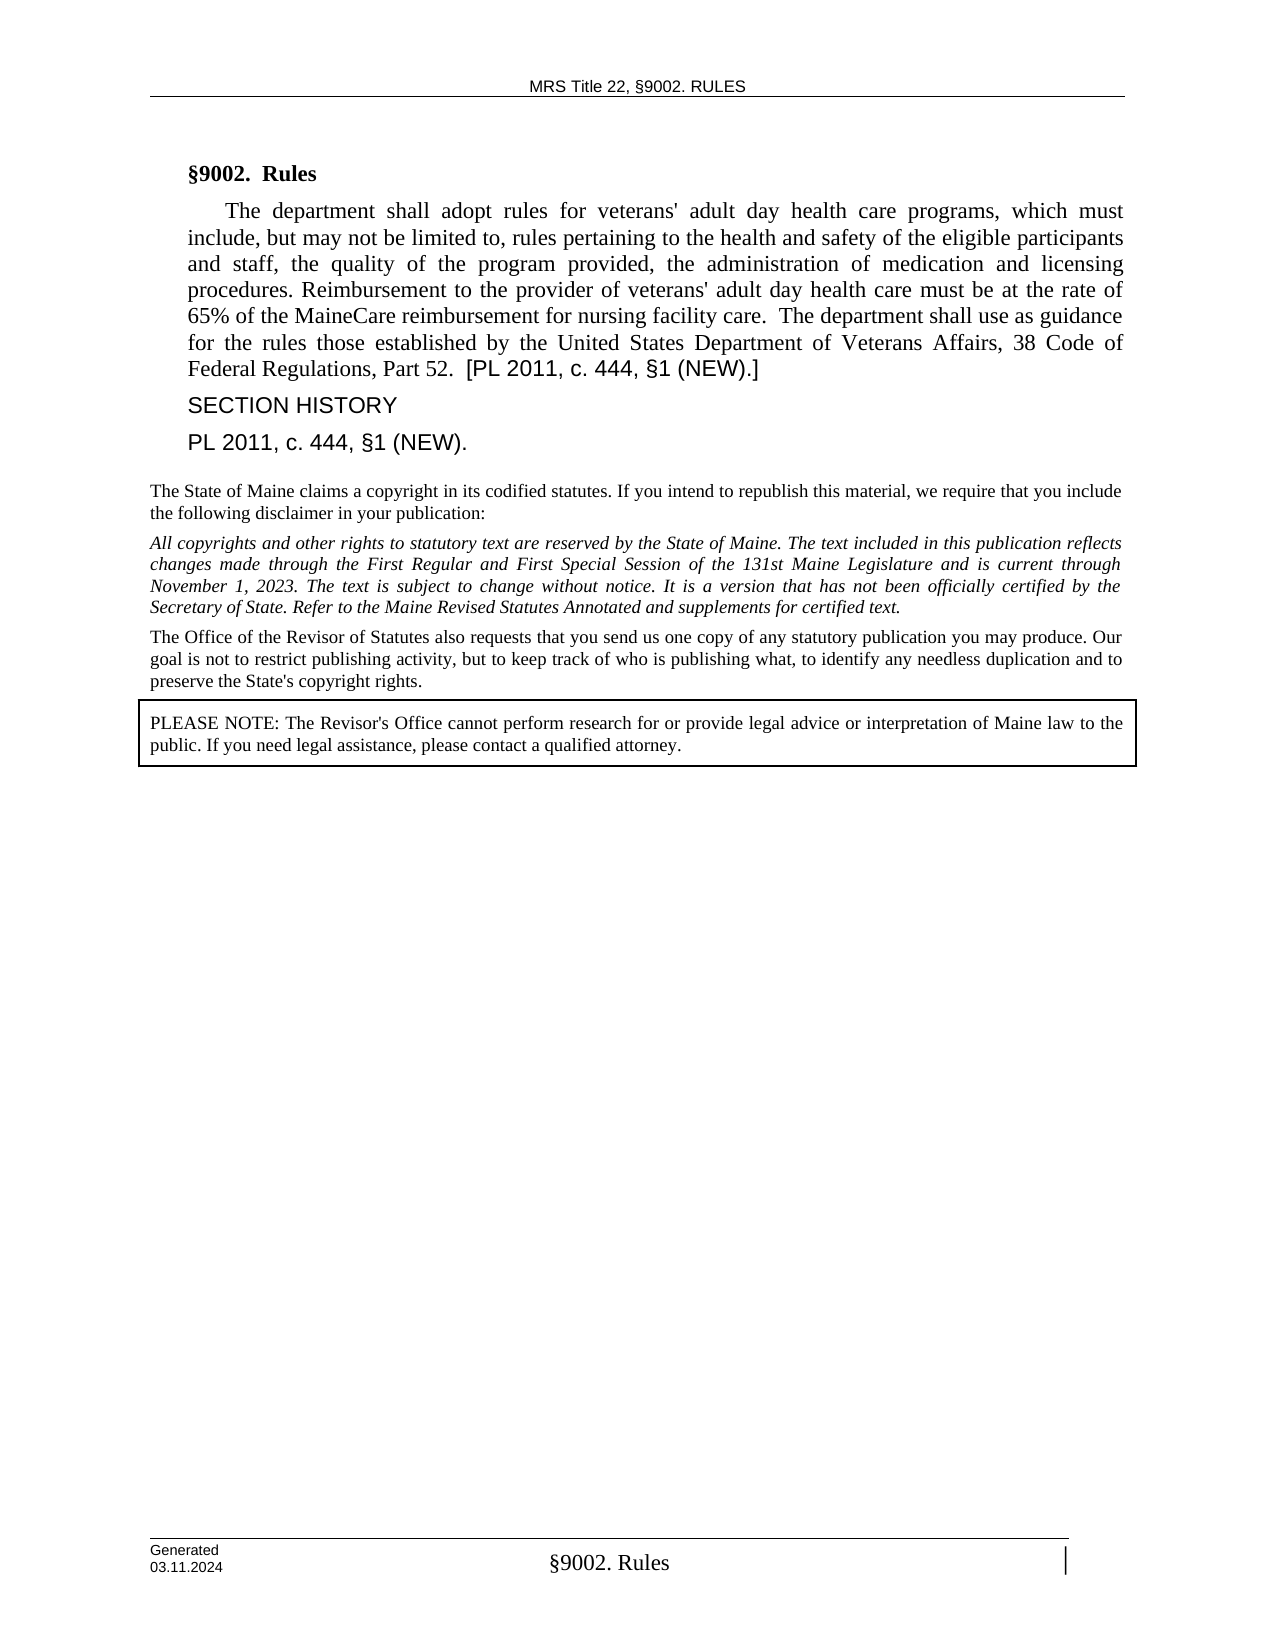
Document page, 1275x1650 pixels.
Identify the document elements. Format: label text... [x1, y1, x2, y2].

text The State of Maine claims a copyright in its codified statutes. If you intend to republish this material, we require that you include the following disclaimer in your publication: [150, 480, 1125, 523]
text The Office of the Revisor of Statutes also requests that you send us one copy of any statutory publication you may produce. Our goal is not to restrict publishing activity, but to keep track of who is publishing what, to identify any needless duplication and to preserve the State's copyright rights. [150, 626, 1125, 691]
text SECTION HISTORY [187, 392, 1125, 418]
text §9002. Rules [187, 160, 1125, 187]
text PL 2011, c. 444, §1 (NEW). [187, 429, 1125, 455]
text PLEASE NOTE: The Revisor's Office cannot perform research for or provide legal advice or interpretation of Maine law to the public. If you need legal assistance, please contact a qualified attorney. [140, 701, 1135, 765]
text The department shall adopt rules for veterans' adult day health care programs, which must include, but may not be limited to, rules pertaining to the health and safety of the eligible participants and staff, the quality of the program provided, the administration of medication and licensing procedures. Reimbursement to the provider of veterans' adult day health care must be at the rate of 65% of the MaineCare reimbursement for nursing facility care. The department shall use as guidance for the rules those established by the United States Department of Veterans Affairs, 38 Code of Federal Regulations, Part 52. [PL 2011, c. 444, §1 (NEW).] [187, 197, 1125, 382]
text All copyrights and other rights to statutory text are reserved by the State of Maine. The text included in this publication reflects changes made through the First Regular and First Special Session of the 131st Maine Legislature and is current through November 1, 2023 . The text is subject to change without notice. It is a version that has not been officially certified by the Secretary of State. Refer to the Maine Revised Statutes Annotated and supplements for certified text. [150, 532, 1125, 618]
